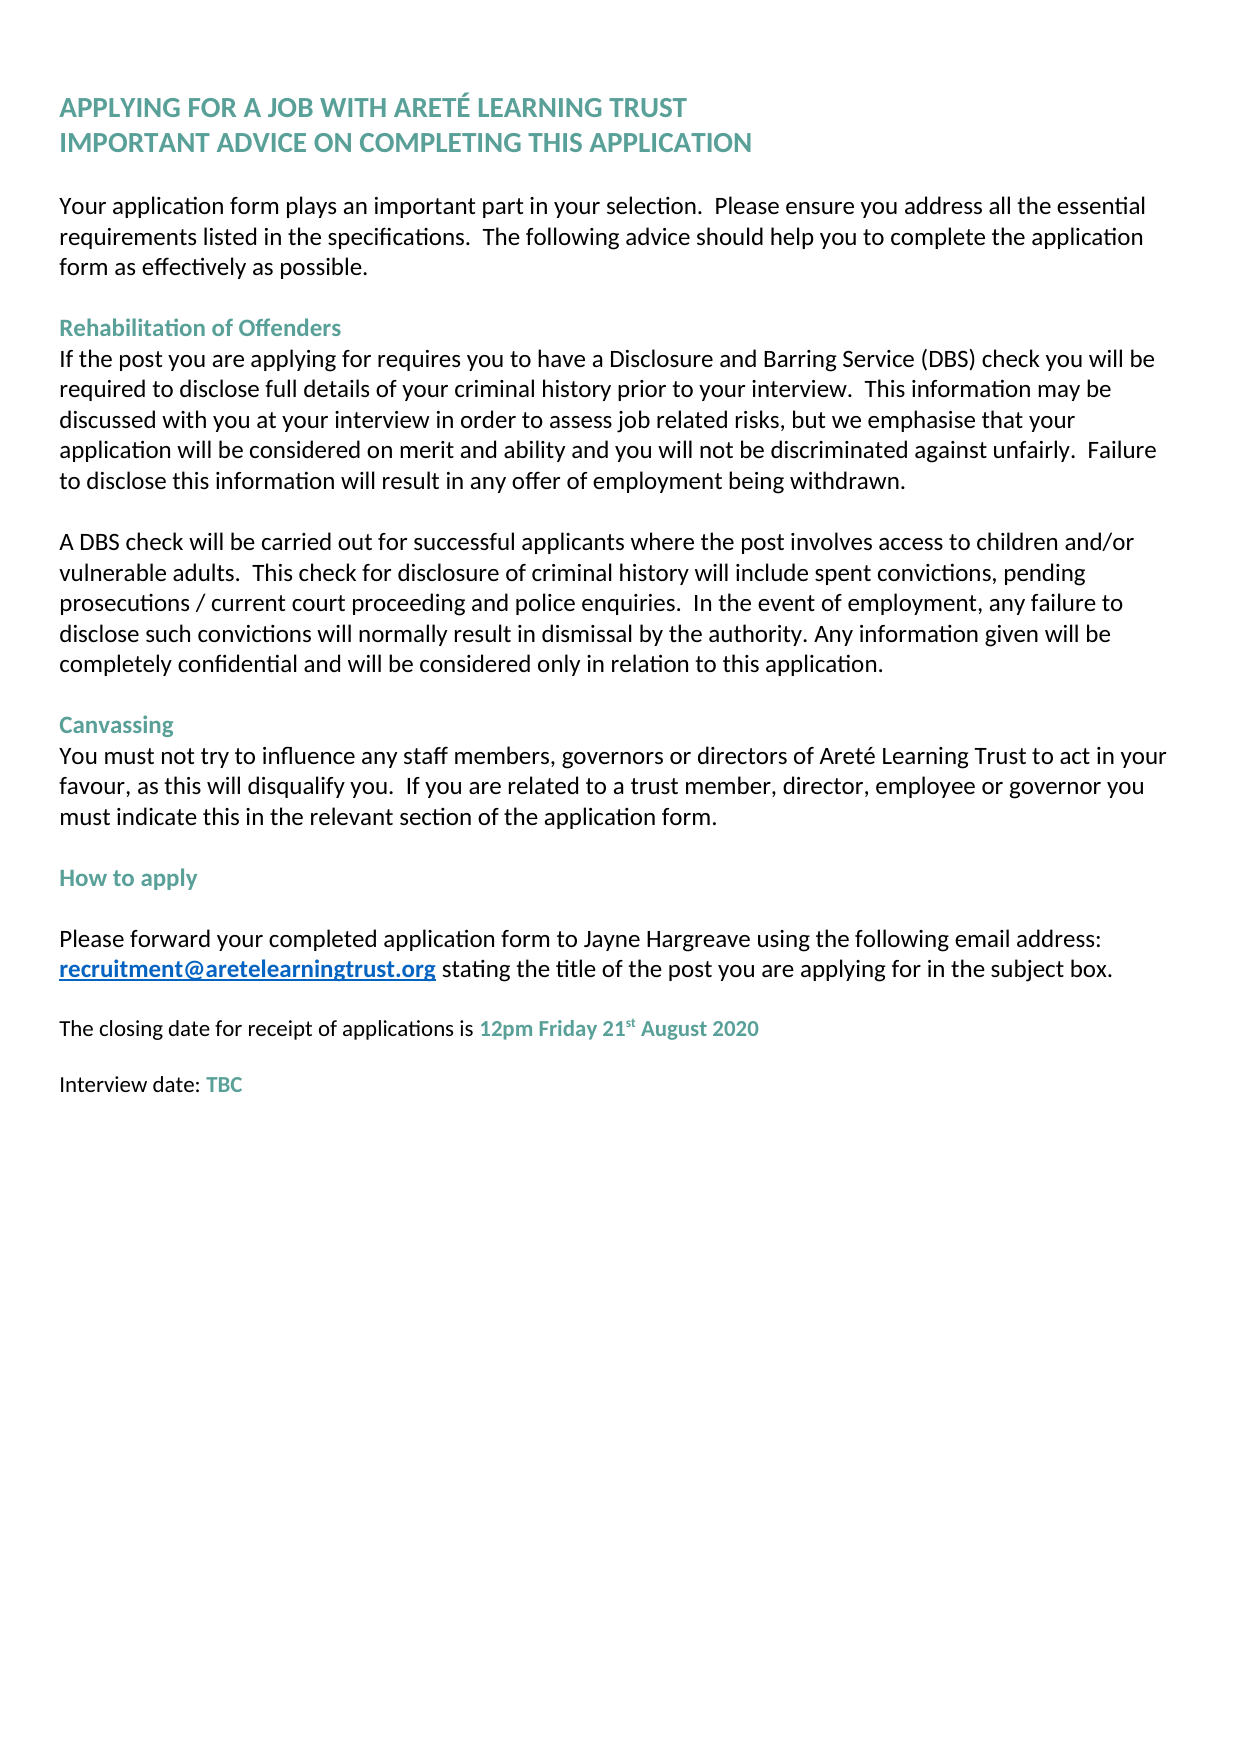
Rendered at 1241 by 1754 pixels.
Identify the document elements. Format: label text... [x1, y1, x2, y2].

text If the post you are applying for requires you to have a Disclosure and Barring Service (DBS) check you will be required to disclose full details of your criminal history prior to your interview. This information may be discussed with you at your interview in order to assess job related risks, but we emphasise that your application will be considered on merit and ability and you will not be discriminated against unfairly. Failure to disclose this information will result in any offer of employment being withdrawn. [59, 343, 1181, 496]
text The closing date for receipt of applications is 12pm Friday 21st August 2020 [59, 1014, 1181, 1042]
text Rehabilitation of Offenders [59, 312, 1181, 343]
text IMPORTANT ADVICE ON COMPLETING THIS APPLICATION [59, 124, 1181, 160]
subtitle Canvassing [59, 709, 1181, 740]
text APPLYING FOR A JOB WITH ARETÉ LEARNING TRUST [59, 89, 1181, 124]
text You must not try to influence any staff members, governors or directors of Areté Learning Trust to act in your favour, as this will disqualify you. If you are related to a trust member, director, employee or governor you must indicate this in the relevant section of the application form. [59, 740, 1181, 831]
text How to apply [59, 862, 1181, 892]
text Please forward your completed application form to Jayne Hargreave using the following email address: recruitment@aretelearningtrust.org stating the title of the post you are applying for in the subject box. [59, 923, 1181, 984]
text Interview date: TBC [59, 1071, 1181, 1098]
text Your application form plays an important part in your selection. Please ensure you address all the essential requirements listed in the specifications. The following advice should help you to complete the application form as effectively as possible. [59, 190, 1181, 282]
text A DBS check will be carried out for successful applicants where the post involves access to children and/or vulnerable adults. This check for disclosure of criminal history will include spent convictions, pending prosecutions / current court proceeding and police enquiries. In the event of employment, any failure to disclose such convictions will normally result in dismissal by the authority. Any information given will be completely confidential and will be considered only in relation to this application. [59, 526, 1181, 679]
